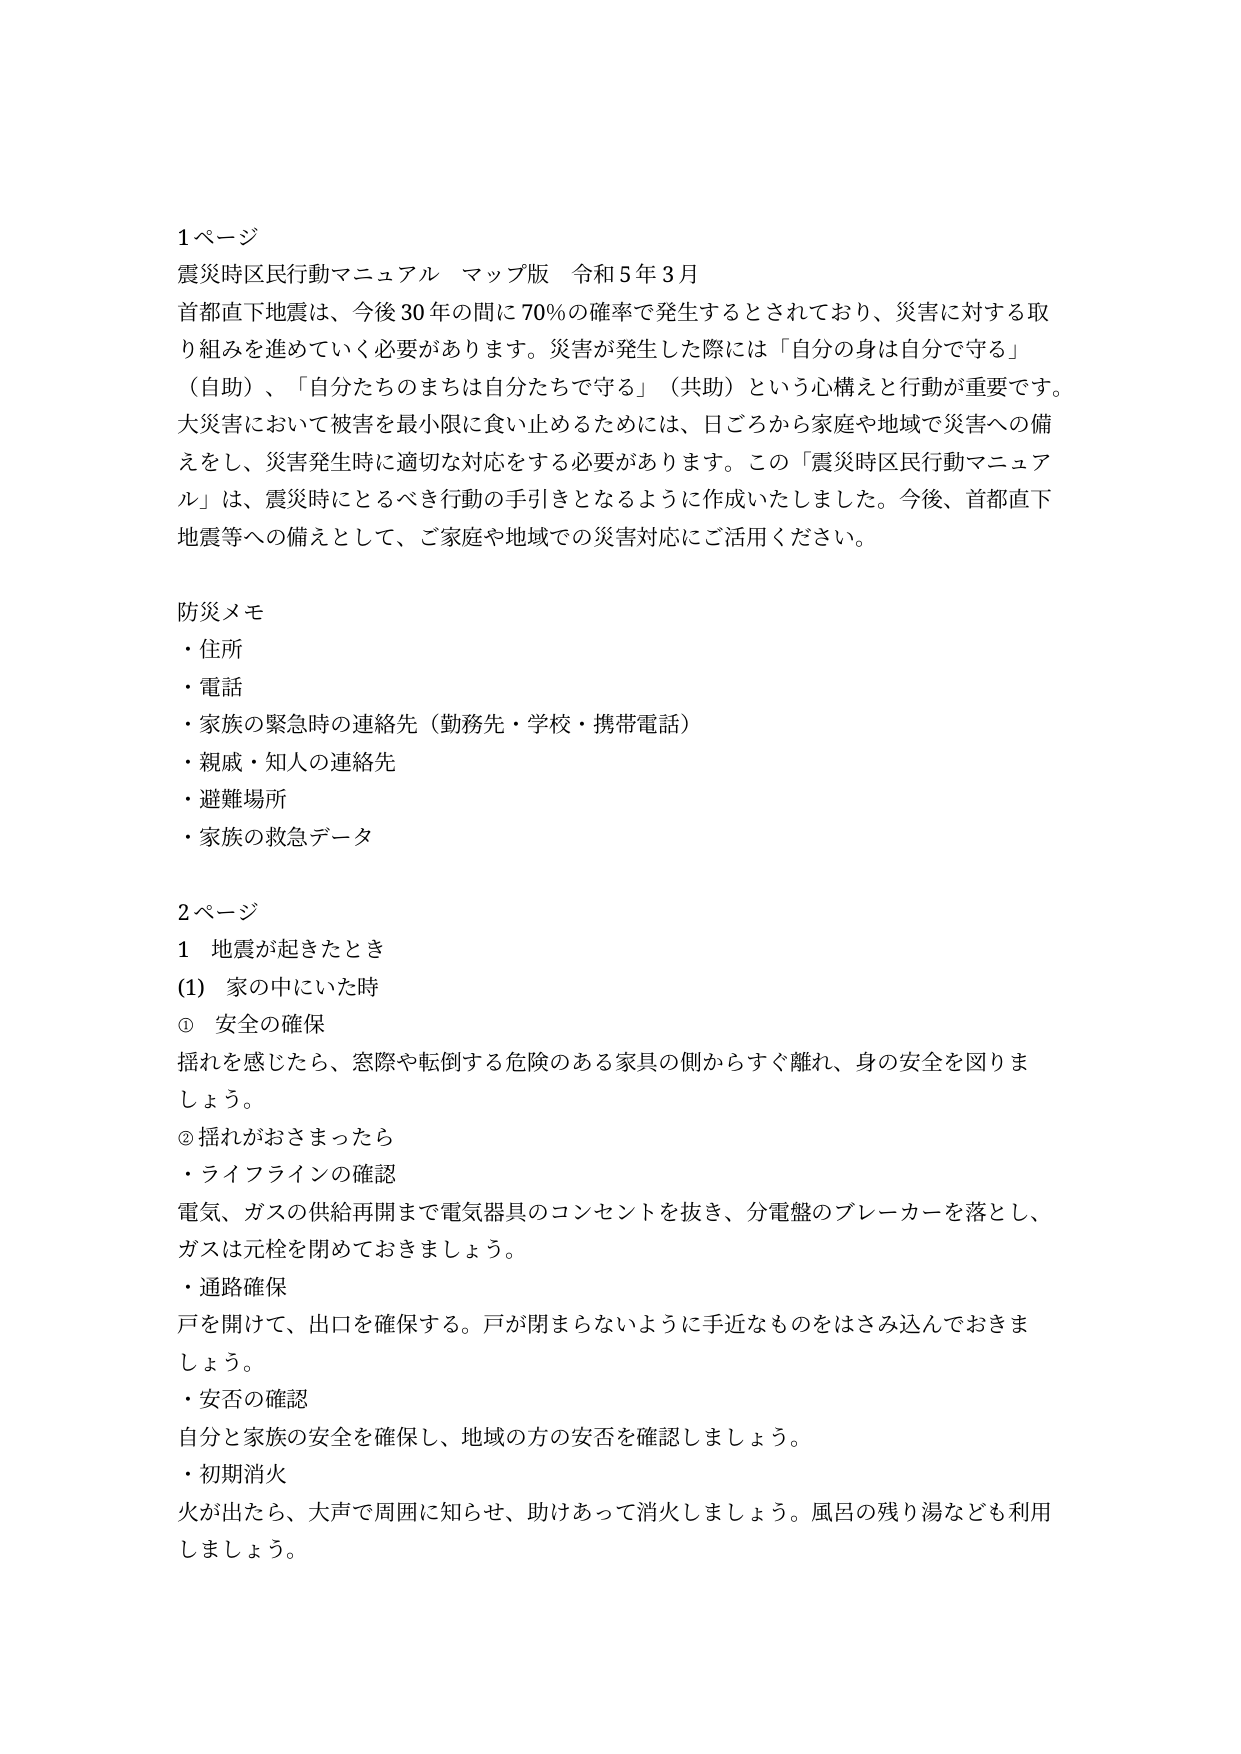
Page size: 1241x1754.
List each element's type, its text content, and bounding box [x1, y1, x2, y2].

text (1) 家の中にいた時 [177, 967, 1063, 1004]
text 火が出たら、大声で周囲に知らせ、助けあって消火しましょう。風呂の残り湯なども利用しましょう。 [177, 1492, 1063, 1567]
text ・住所 [177, 629, 1063, 667]
text 首都直下地震は、今後30年の間に70％の確率で発生するとされており、災害に対する取り組みを進めていく必要があります。災害が発生した際には「自分の身は自分で守る」（自助）、「自分たちのまちは自分たちで守る」（共助）という心構えと行動が重要です。大災害において被害を最小限に食い止めるためには、日ごろから家庭や地域で災害への備えをし、災害発生時に適切な対応をする必要があります。この「震災時区民行動マニュアル」は、震災時にとるべき行動の手引きとなるように作成いたしました。今後、首都直下地震等への備えとして、ご家庭や地域での災害対応にご活用ください。 [177, 292, 1063, 554]
text ・ライフラインの確認 [177, 1154, 1063, 1192]
text ・初期消火 [177, 1454, 1063, 1492]
text ① 安全の確保 [177, 1004, 1063, 1042]
text 1ページ [177, 217, 1063, 254]
text ・避難場所 [177, 779, 1063, 817]
text ・親戚・知人の連絡先 [177, 742, 1063, 779]
text ・安否の確認 [177, 1379, 1063, 1417]
text 震災時区民行動マニュアル マップ版 令和5年3月 [177, 254, 1063, 292]
text 防災メモ [177, 592, 1063, 629]
text ・通路確保 [177, 1267, 1063, 1304]
text 電気、ガスの供給再開まで電気器具のコンセントを抜き、分電盤のブレーカーを落とし、ガスは元栓を閉めておきましょう。 [177, 1192, 1063, 1267]
text 自分と家族の安全を確保し、地域の方の安否を確認しましょう。 [177, 1417, 1063, 1454]
text 戸を開けて、出口を確保する。戸が閉まらないように手近なものをはさみ込んでおきましょう。 [177, 1304, 1063, 1379]
text 1 地震が起きたとき [177, 929, 1063, 967]
text ②揺れがおさまったら [177, 1117, 1063, 1154]
text ・家族の緊急時の連絡先（勤務先・学校・携帯電話） [177, 704, 1063, 742]
text ・電話 [177, 667, 1063, 704]
text 2ページ [177, 892, 1063, 929]
text ・家族の救急データ [177, 817, 1063, 854]
text 揺れを感じたら、窓際や転倒する危険のある家具の側からすぐ離れ、身の安全を図りましょう。 [177, 1042, 1063, 1117]
